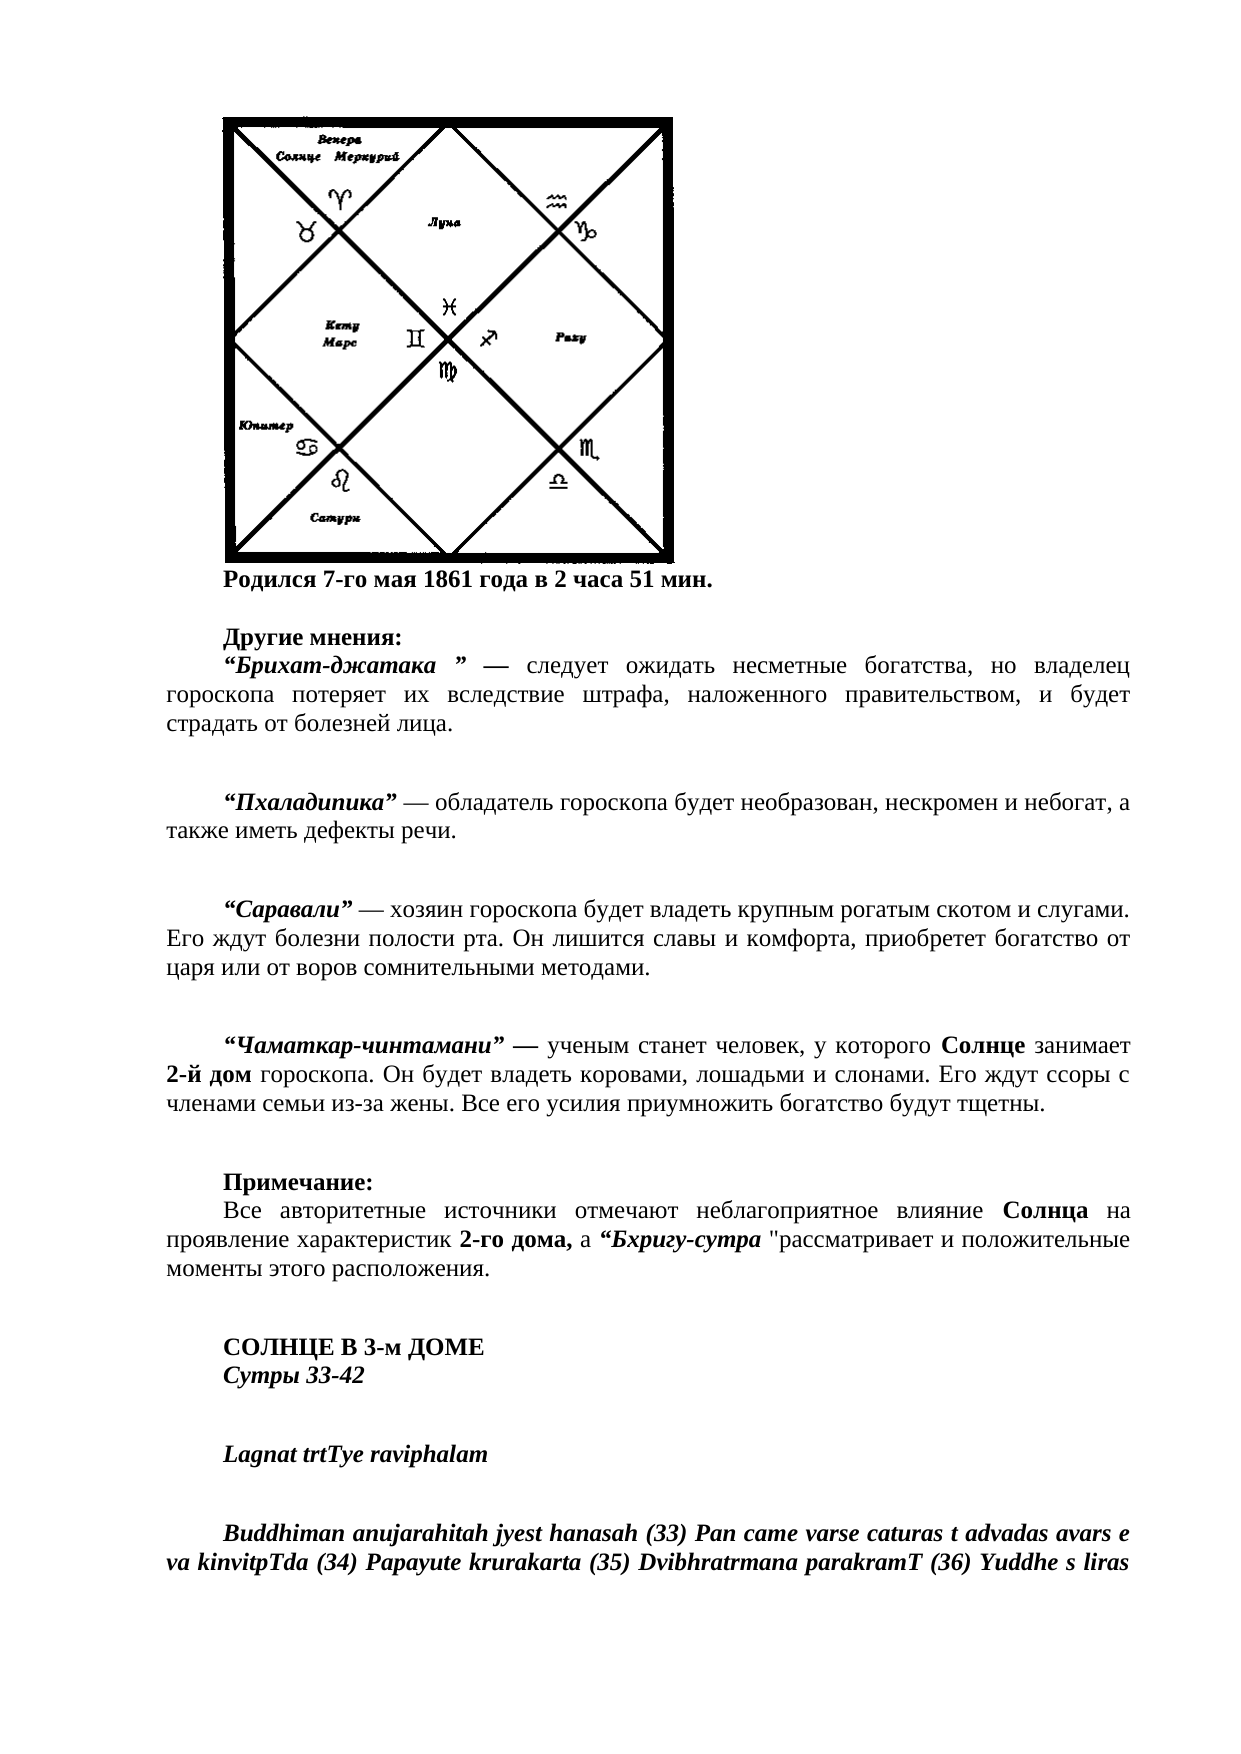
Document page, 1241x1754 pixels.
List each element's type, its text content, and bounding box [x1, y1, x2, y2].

text Примечание: [166, 1167, 1131, 1195]
text Другие мнения: [166, 622, 1131, 650]
text “Чаматкар-чинтамани” — ученым станет человек, у которого Солнце занимает 2-й дом гороскопа. Он будет владеть коровами, лошадьми и слонами. Его ждут ссоры с членами семьи из-за жены. Все его усилия приумножить богатство будут тщетны. [166, 1030, 1131, 1117]
text Сутры 33-42 [166, 1360, 1131, 1389]
text “Пхаладипика” — обладатель гороскопа будет необразован, нескромен и небогат, а также иметь дефекты речи. [166, 787, 1131, 844]
picture [222, 116, 675, 564]
text Lagnat trtTye raviphalam [166, 1439, 1131, 1468]
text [166, 1518, 1131, 1575]
text Все авторитетные источники отмечают неблагоприятное влияние Солнца на проявление характеристик 2-го дома, а “Бхригу-сутра "рассматривает и положительные моменты этого расположения. [166, 1195, 1131, 1282]
text Родился 7-го мая 1861 года в 2 часа 51 мин. [166, 564, 1131, 593]
text “Брихат-джатака ” — следует ожидать несметные богатства, но владелец гороскопа потеряет их вследствие штрафа, наложенного правительством, и будет страдать от болезней лица. [166, 650, 1131, 737]
text СОЛНЦЕ В 3-м ДОМЕ [166, 1332, 1131, 1360]
text “Саравали” — хозяин гороскопа будет владеть крупным рогатым скотом и слугами. Его ждут болезни полости рта. Он лишится славы и комфорта, приобретет богатство от царя или от воров сомнительными методами. [166, 894, 1131, 980]
